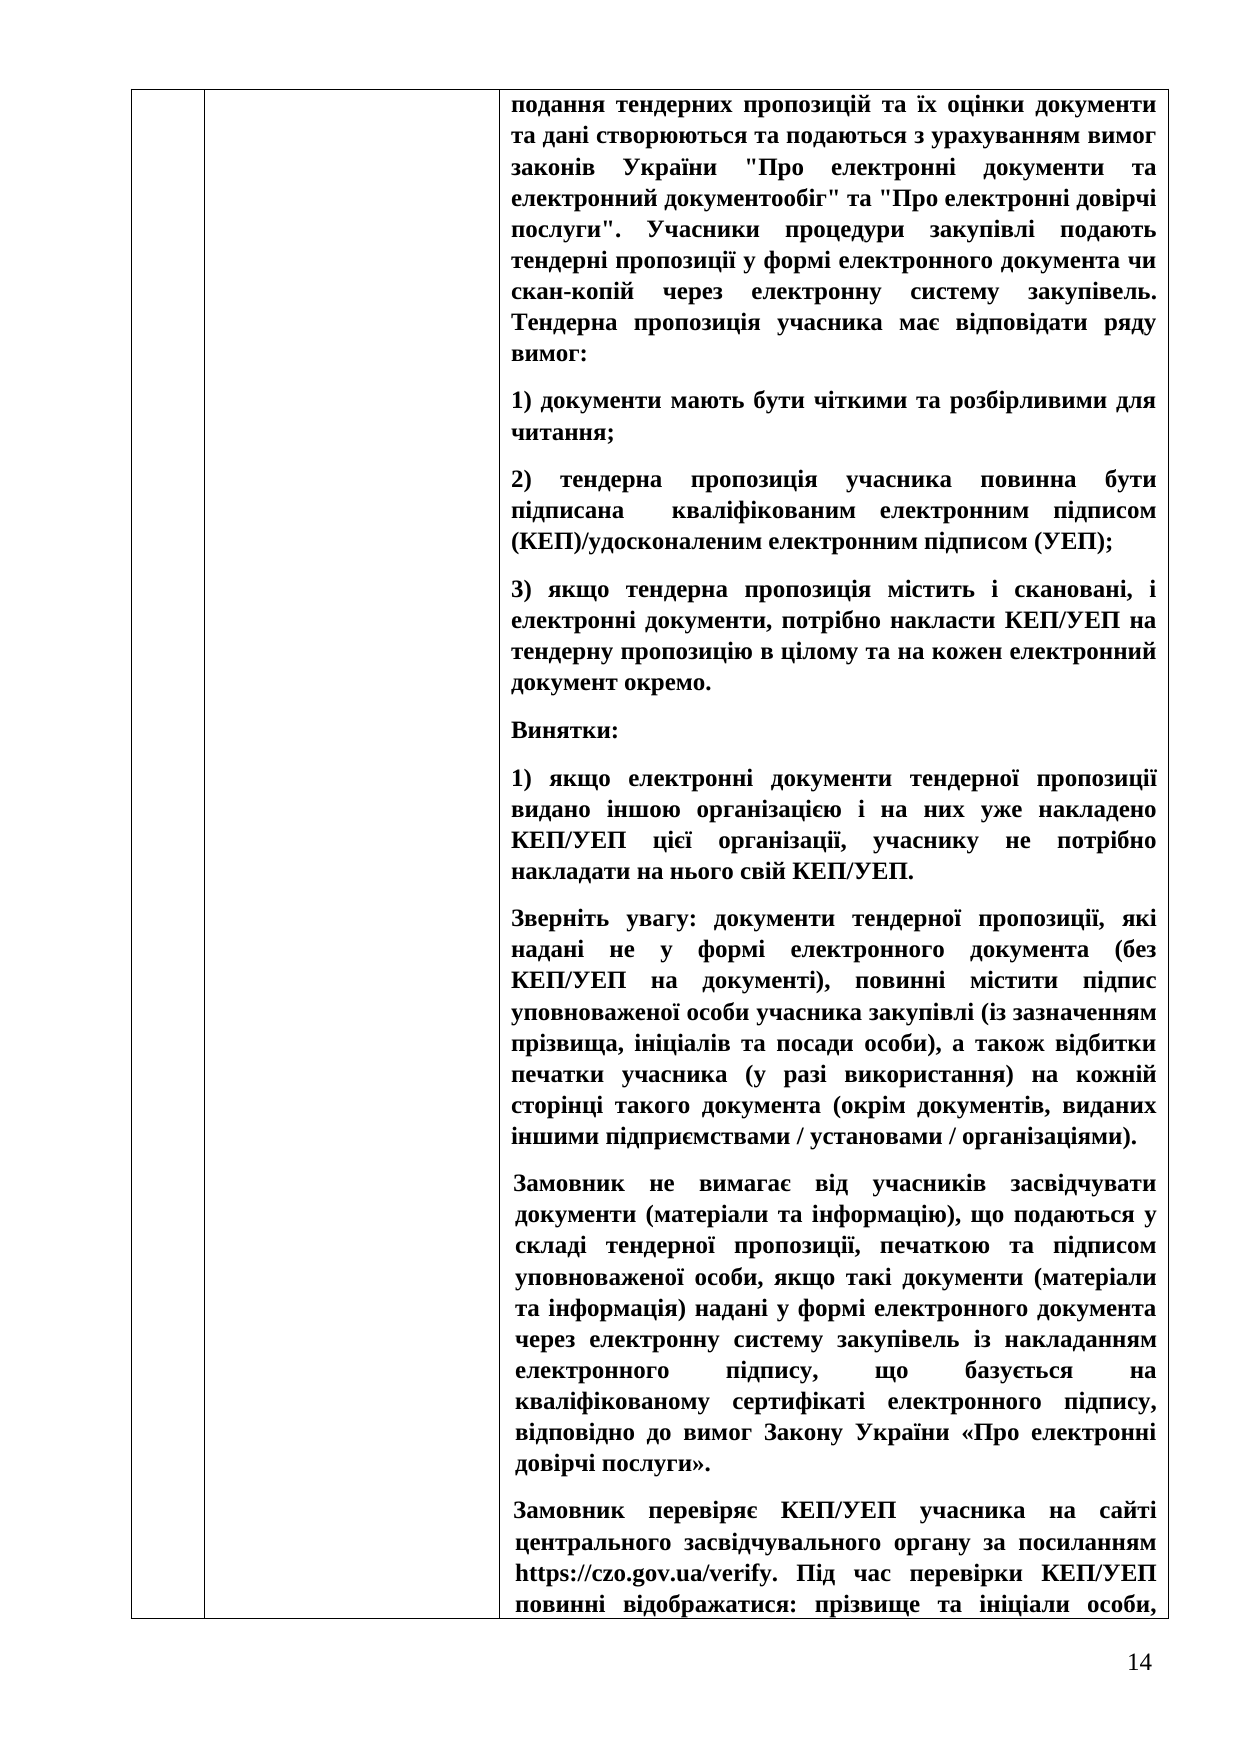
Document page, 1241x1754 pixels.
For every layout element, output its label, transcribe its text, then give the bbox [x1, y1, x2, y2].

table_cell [500, 90, 1168, 1617]
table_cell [205, 90, 499, 1617]
table_cell 1 [132, 90, 204, 1617]
